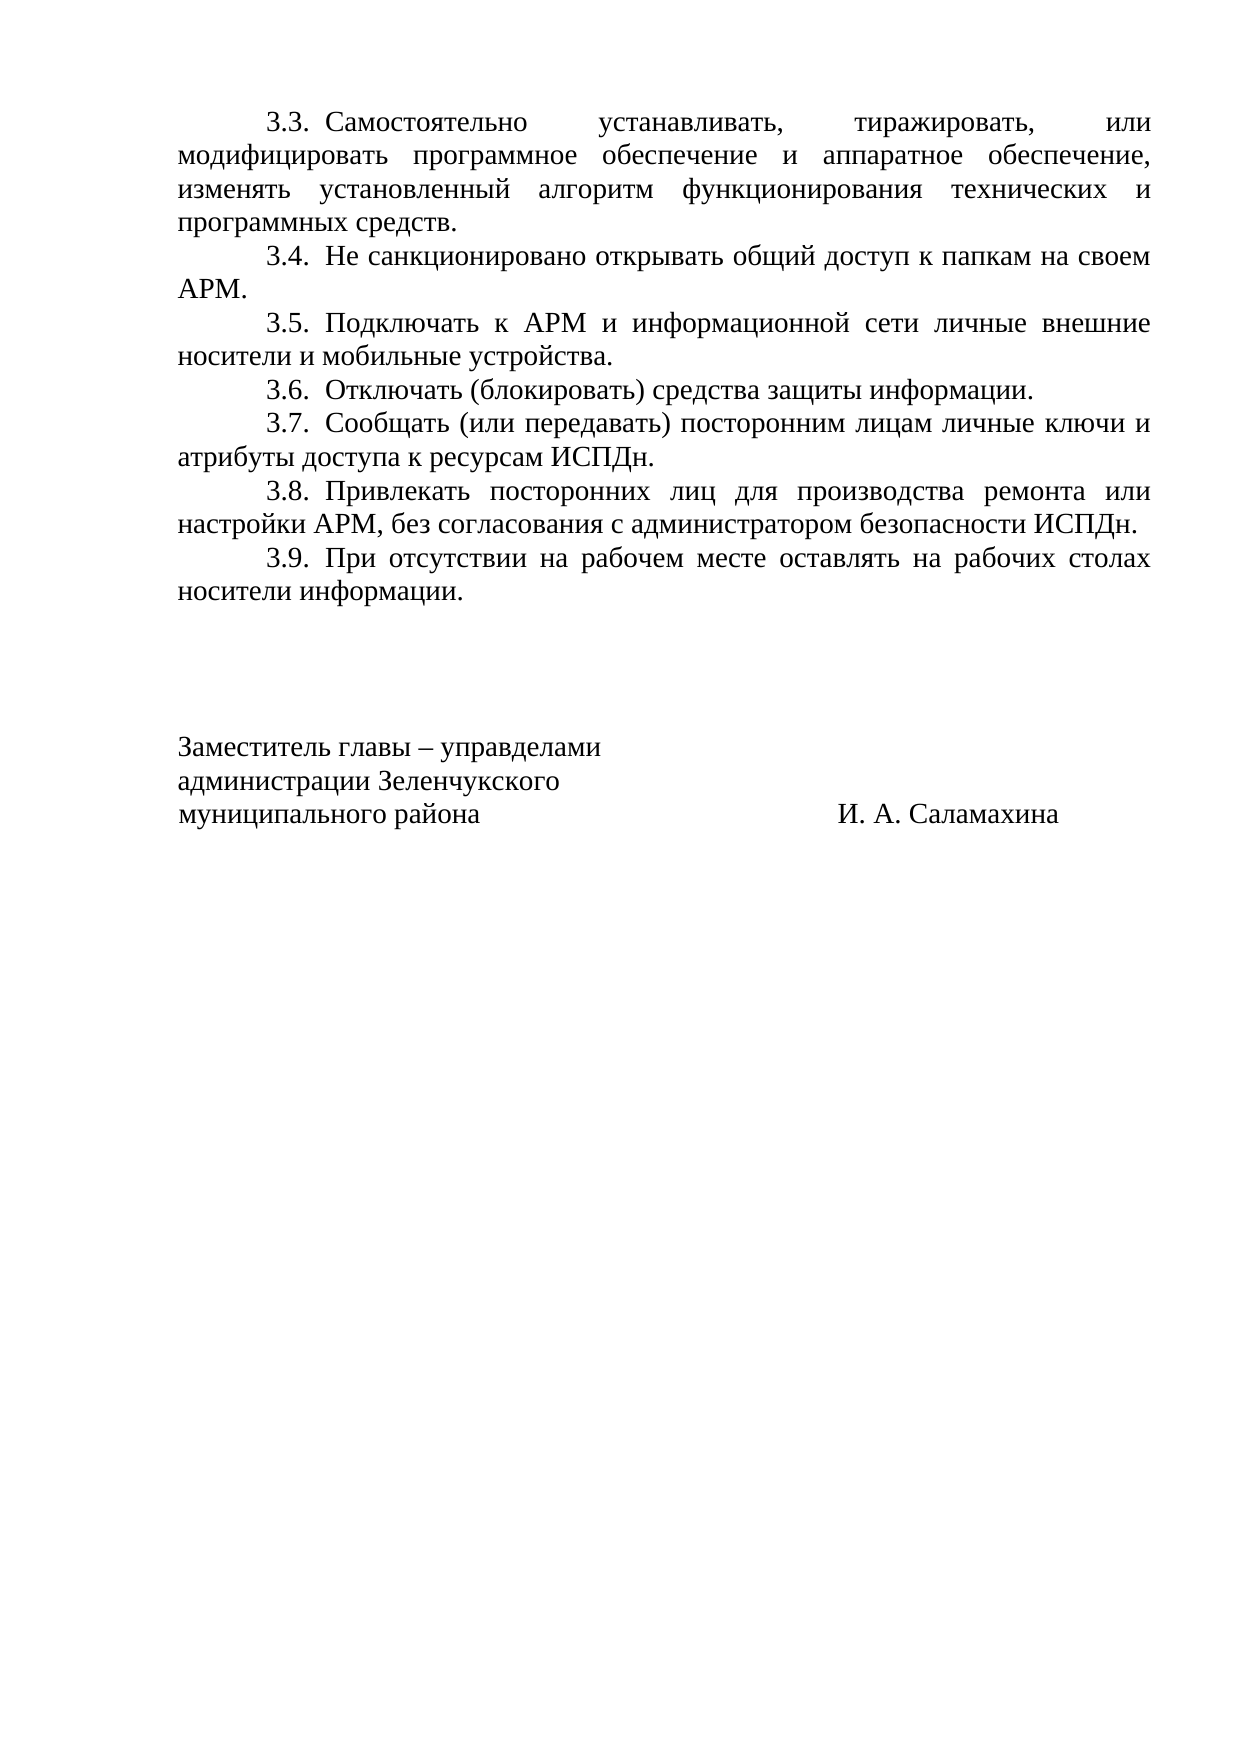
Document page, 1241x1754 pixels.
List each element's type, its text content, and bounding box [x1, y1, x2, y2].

list При отсутствии на рабочем месте оставлять на рабочих столах носители информации. [177, 540, 1152, 607]
list Отключать (блокировать) средства защиты информации. [177, 372, 1152, 406]
list Подключать к АРМ и информационной сети личные внешние носители и мобильные устройства. [177, 305, 1152, 372]
text администрации Зеленчукского [177, 763, 1152, 796]
list Не санкционировано открывать общий доступ к папкам на своем АРМ. [177, 238, 1152, 305]
text Заместитель главы – управделами [177, 729, 1152, 763]
text муниципального района И. А. Саламахина [178, 796, 1152, 830]
list Сообщать (или передавать) посторонним лицам личные ключи и атрибуты доступа к ресурсам ИСПДн. [177, 406, 1152, 473]
list Привлекать посторонних лиц для производства ремонта или настройки АРМ, без согласования с администратором безопасности ИСПДн. [177, 473, 1152, 540]
list Самостоятельно устанавливать, тиражировать, или модифицировать программное обеспечение и аппаратное обеспечение, изменять установленный алгоритм функционирования технических и программных средств. [177, 104, 1152, 238]
